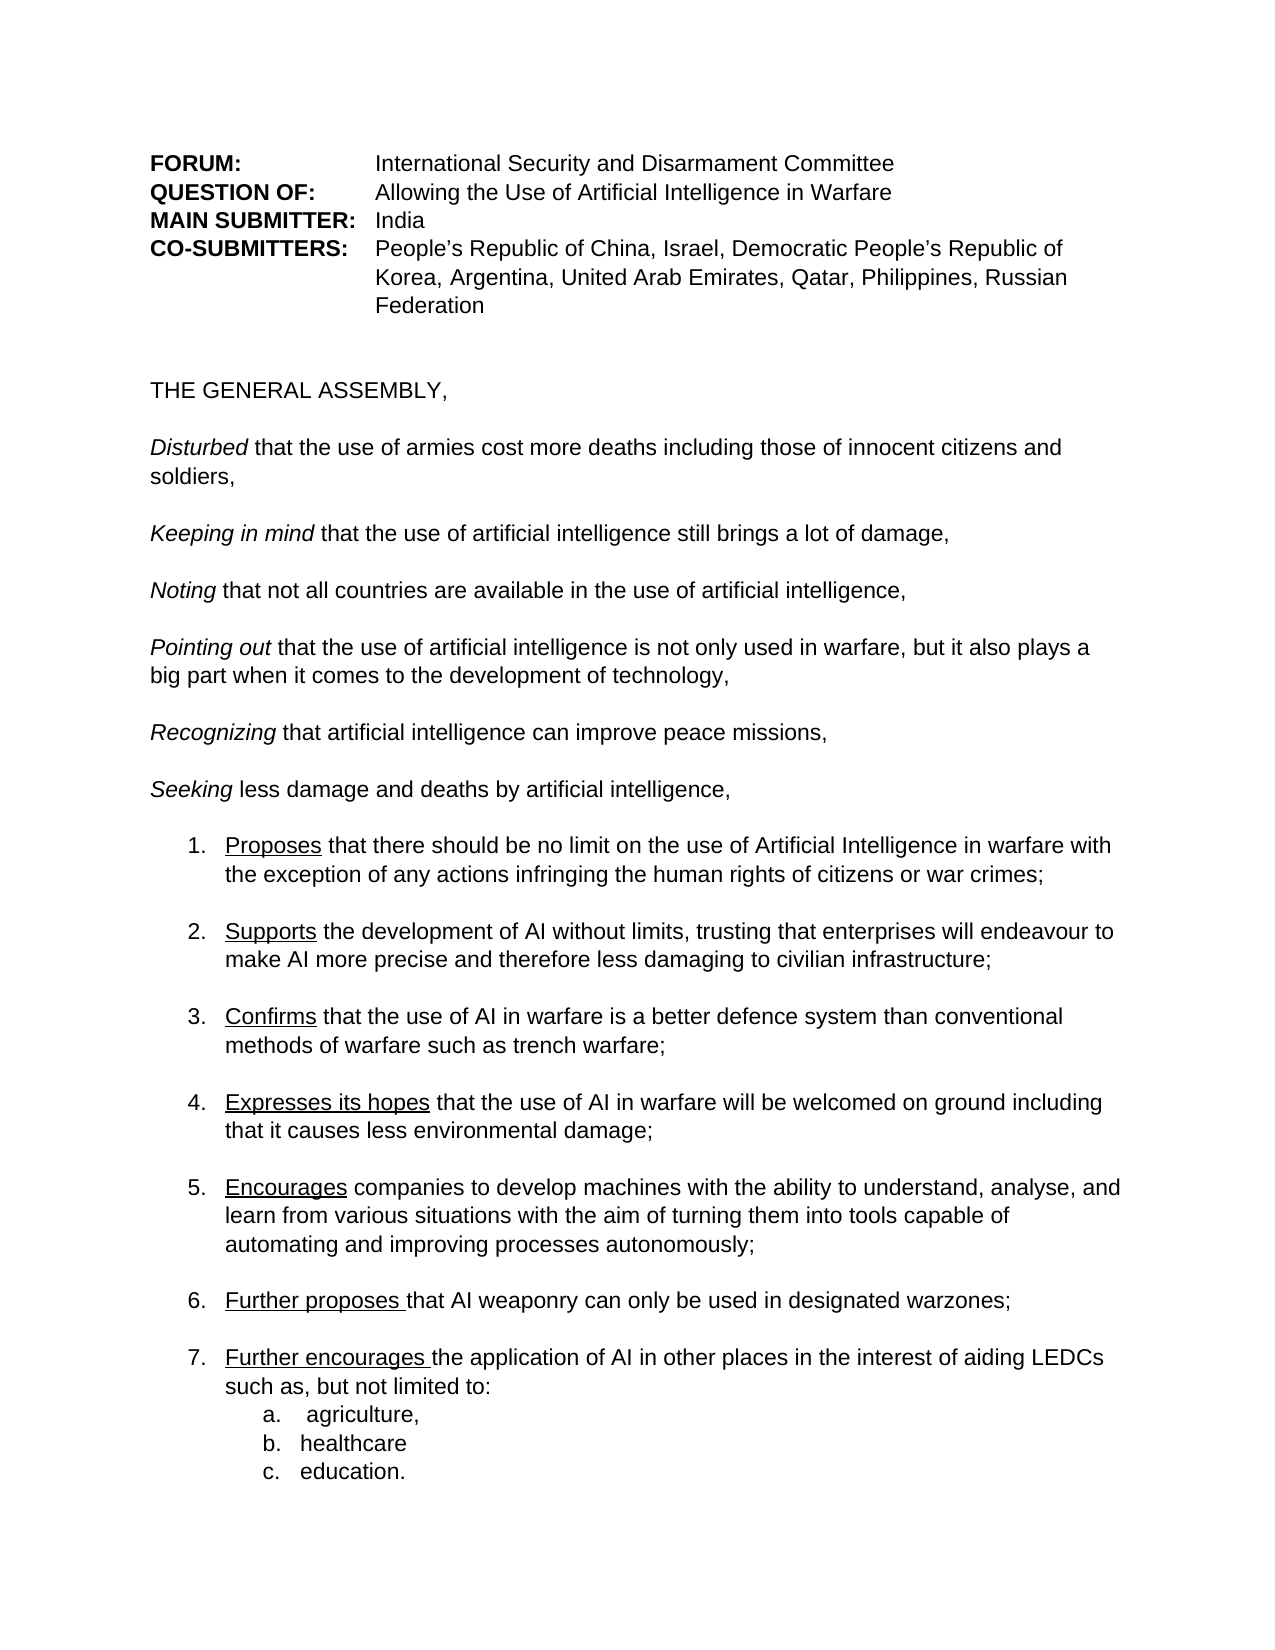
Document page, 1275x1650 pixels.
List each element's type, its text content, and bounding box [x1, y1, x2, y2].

text Keeping in mind that the use of artificial intelligence still brings a lot of damage, [150, 520, 1125, 546]
list Encourages companies to develop machines with the ability to understand, analyse, and learn from various situations with the aim of turning them into tools capable of automating and improving processes autonomously; [187, 1174, 1125, 1257]
list agriculture, [262, 1401, 1125, 1428]
list Further proposes that AI weaponry can only be used in designated warzones; [187, 1287, 1125, 1314]
text FORUM: International Security and Disarmament Committee [150, 150, 1125, 176]
list education. [262, 1458, 1125, 1484]
list Proposes that there should be no limit on the use of Artificial Intelligence in warfare with the exception of any actions infringing the human rights of citizens or war crimes; [187, 832, 1125, 887]
text QUESTION OF: Allowing the Use of Artificial Intelligence in Warfare [150, 178, 1125, 205]
text CO-SUBMITTERS: People’s Republic of China, Israel, Democratic People’s Republic of Korea, Argentina, United Arab Emirates, Qatar, Philippines, Russian Federation [150, 235, 1125, 318]
list Confirms that the use of AI in warfare is a better defence system than conventional methods of warfare such as trench warfare; [187, 1003, 1125, 1058]
text Seeking less damage and deaths by artificial intelligence, [150, 776, 1125, 802]
text Disturbed that the use of armies cost more deaths including those of innocent citizens and soldiers, [150, 434, 1125, 489]
text MAIN SUBMITTER: India [150, 207, 1125, 233]
list Further encourages the application of AI in other places in the interest of aiding LEDCs such as, but not limited to: [187, 1344, 1125, 1399]
text THE GENERAL ASSEMBLY, [150, 377, 1125, 404]
text Pointing out that the use of artificial intelligence is not only used in warfare, but it also plays a big part when it comes to the development of technology, [150, 633, 1125, 688]
list Supports the development of AI without limits, trusting that enterprises will endeavour to make AI more precise and therefore less damaging to civilian infrastructure; [187, 918, 1125, 973]
text Recognizing that artificial intelligence can improve peace missions, [150, 719, 1125, 745]
text Noting that not all countries are available in the use of artificial intelligence, [150, 577, 1125, 603]
list Expresses its hopes that the use of AI in warfare will be welcomed on ground including that it causes less environmental damage; [187, 1088, 1125, 1143]
list healthcare [262, 1430, 1125, 1456]
